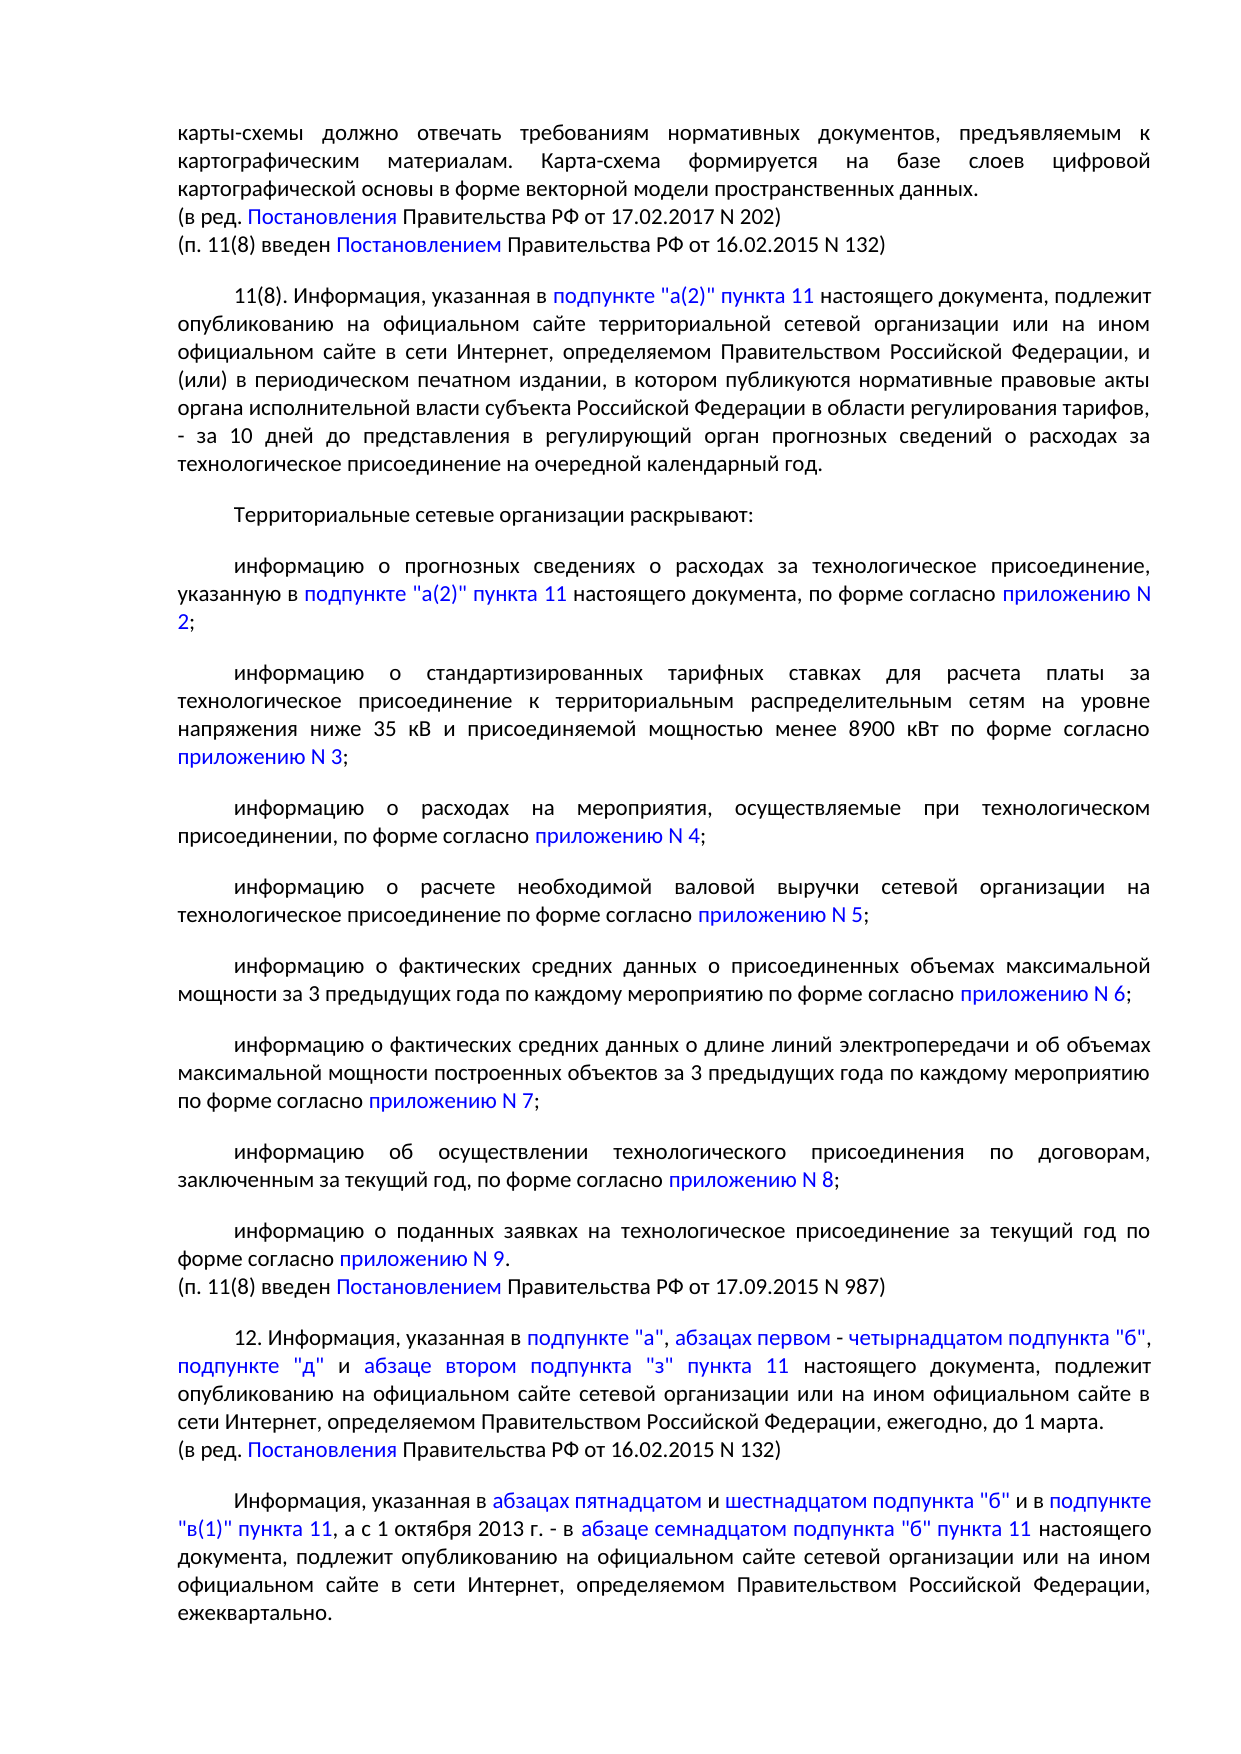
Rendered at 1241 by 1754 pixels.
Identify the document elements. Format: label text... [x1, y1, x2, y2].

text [177, 118, 1152, 202]
text информацию о фактических средних данных о длине линий электропередачи и об объемах максимальной мощности построенных объектов за 3 предыдущих года по каждому мероприятию по форме согласно приложению N 7; [177, 1030, 1152, 1114]
text Информация, указанная в абзацах пятнадцатом и шестнадцатом подпункта "б" и в подпункте "в(1)" пункта 11, а с 1 октября 2013 г. - в абзаце семнадцатом подпункта "б" пункта 11 настоящего документа, подлежит опубликованию на официальном сайте сетевой организации или на ином официальном сайте в сети Интернет, определяемом Правительством Российской Федерации, ежеквартально. [177, 1486, 1152, 1626]
text информацию о расчете необходимой валовой выручки сетевой организации на технологическое присоединение по форме согласно приложению N 5; [177, 872, 1152, 928]
text информацию о фактических средних данных о присоединенных объемах максимальной мощности за 3 предыдущих года по каждому мероприятию по форме согласно приложению N 6; [177, 951, 1152, 1007]
text (в ред. Постановления Правительства РФ от 16.02.2015 N 132) [177, 1435, 1152, 1463]
text Территориальные сетевые организации раскрывают: [177, 500, 1152, 528]
text информацию о прогнозных сведениях о расходах за технологическое присоединение, указанную в подпункте "а(2)" пункта 11 настоящего документа, по форме согласно приложению N 2; [177, 551, 1152, 635]
text (п. 11(8) введен Постановлением Правительства РФ от 17.09.2015 N 987) [177, 1272, 1152, 1300]
text (в ред. Постановления Правительства РФ от 17.02.2017 N 202) [177, 202, 1152, 230]
text 11(8). Информация, указанная в подпункте "а(2)" пункта 11 настоящего документа, подлежит опубликованию на официальном сайте территориальной сетевой организации или на ином официальном сайте в сети Интернет, определяемом Правительством Российской Федерации, и (или) в периодическом печатном издании, в котором публикуются нормативные правовые акты органа исполнительной власти субъекта Российской Федерации в области регулирования тарифов, - за 10 дней до представления в регулирующий орган прогнозных сведений о расходах за технологическое присоединение на очередной календарный год. [177, 281, 1152, 477]
text информацию о расходах на мероприятия, осуществляемые при технологическом присоединении, по форме согласно приложению N 4; [177, 793, 1152, 849]
text информацию о стандартизированных тарифных ставках для расчета платы за технологическое присоединение к территориальным распределительным сетям на уровне напряжения ниже 35 кВ и присоединяемой мощностью менее 8900 кВт по форме согласно приложению N 3; [177, 658, 1152, 770]
text информацию об осуществлении технологического присоединения по договорам, заключенным за текущий год, по форме согласно приложению N 8; [177, 1137, 1152, 1193]
text (п. 11(8) введен Постановлением Правительства РФ от 16.02.2015 N 132) [177, 230, 1152, 258]
text информацию о поданных заявках на технологическое присоединение за текущий год по форме согласно приложению N 9. [177, 1216, 1152, 1272]
text 12. Информация, указанная в подпункте "а", абзацах первом - четырнадцатом подпункта "б", подпункте "д" и абзаце втором подпункта "з" пункта 11 настоящего документа, подлежит опубликованию на официальном сайте сетевой организации или на ином официальном сайте в сети Интернет, определяемом Правительством Российской Федерации, ежегодно, до 1 марта. [177, 1323, 1152, 1435]
